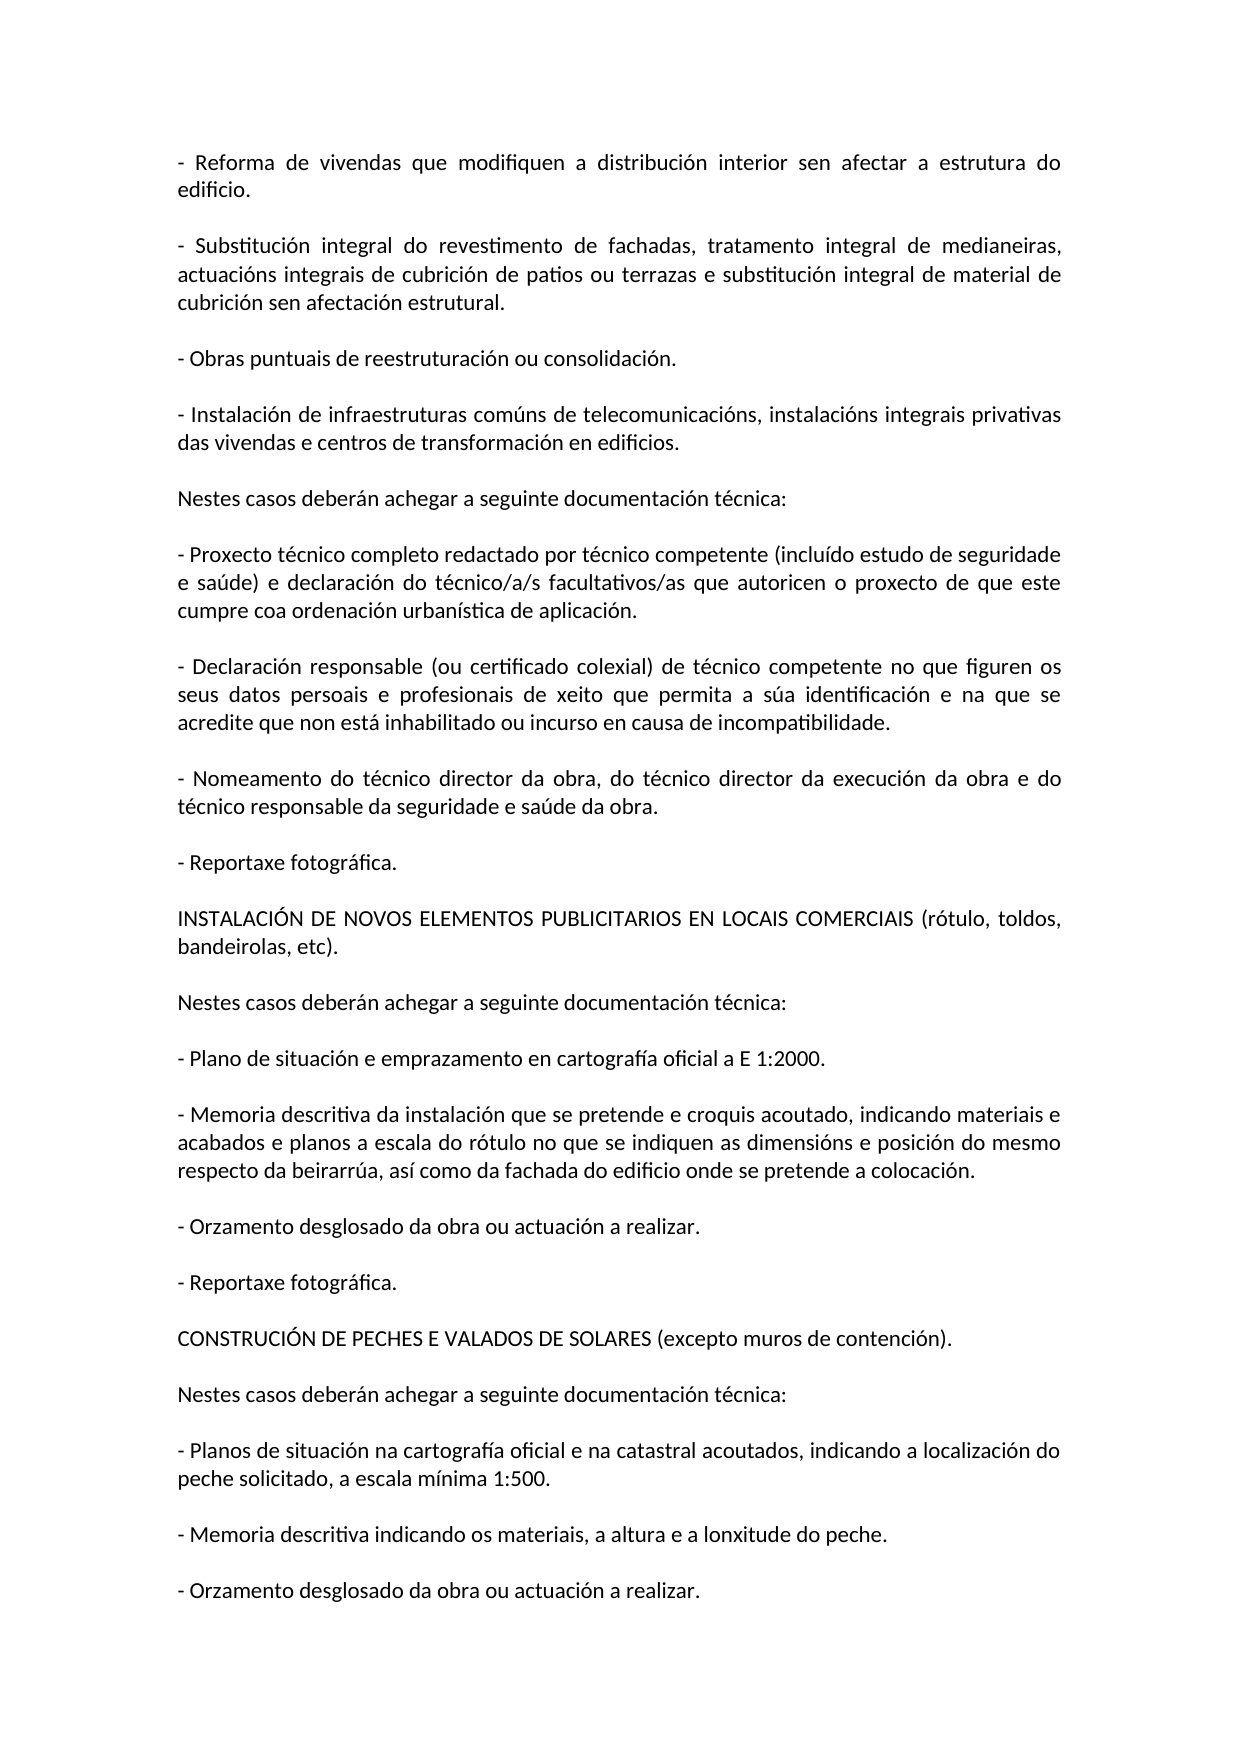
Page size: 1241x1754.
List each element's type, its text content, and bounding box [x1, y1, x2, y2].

text CONSTRUCIÓN DE PECHES E VALADOS DE SOLARES (excepto muros de contención). [177, 1324, 1063, 1352]
text - Declaración responsable (ou certificado colexial) de técnico competente no que figuren os seus datos persoais e profesionais de xeito que permita a súa identificación e na que se acredite que non está inhabilitado ou incurso en causa de incompatibilidade. [177, 652, 1063, 736]
text - Planos de situación na cartografía oficial e na catastral acoutados, indicando a localización do peche solicitado, a escala mínima 1:500. [177, 1437, 1063, 1493]
text - Reforma de vivendas que modifiquen a distribución interior sen afectar a estrutura do edificio. [177, 148, 1063, 204]
text Nestes casos deberán achegar a seguinte documentación técnica: [177, 484, 1063, 512]
text - Nomeamento do técnico director da obra, do técnico director da execución da obra e do técnico responsable da seguridade e saúde da obra. [177, 764, 1063, 820]
text - Instalación de infraestruturas comúns de telecomunicacións, instalacións integrais privativas das vivendas e centros de transformación en edificios. [177, 400, 1063, 456]
text - Memoria descritiva indicando os materiais, a altura e a lonxitude do peche. [177, 1521, 1063, 1549]
text - Obras puntuais de reestruturación ou consolidación. [177, 344, 1063, 372]
text - Substitución integral do revestimento de fachadas, tratamento integral de medianeiras, actuacións integrais de cubrición de patios ou terrazas e substitución integral de material de cubrición sen afectación estrutural. [177, 232, 1063, 316]
text INSTALACIÓN DE NOVOS ELEMENTOS PUBLICITARIOS EN LOCAIS COMERCIAIS (rótulo, toldos, bandeirolas, etc). [177, 904, 1063, 960]
text Nestes casos deberán achegar a seguinte documentación técnica: [177, 1381, 1063, 1408]
text - Proxecto técnico completo redactado por técnico competente (incluído estudo de seguridade e saúde) e declaración do técnico/a/s facultativos/as que autoricen o proxecto de que este cumpre coa ordenación urbanística de aplicación. [177, 540, 1063, 624]
text - Orzamento desglosado da obra ou actuación a realizar. [177, 1577, 1063, 1605]
text Nestes casos deberán achegar a seguinte documentación técnica: [177, 988, 1063, 1016]
text - Plano de situación e emprazamento en cartografía oficial a E 1:2000. [177, 1044, 1063, 1072]
text - Reportaxe fotográfica. [177, 1268, 1063, 1296]
text - Orzamento desglosado da obra ou actuación a realizar. [177, 1212, 1063, 1240]
text - Memoria descritiva da instalación que se pretende e croquis acoutado, indicando materiais e acabados e planos a escala do rótulo no que se indiquen as dimensións e posición do mesmo respecto da beirarrúa, así como da fachada do edificio onde se pretende a colocación. [177, 1100, 1063, 1184]
text - Reportaxe fotográfica. [177, 848, 1063, 876]
